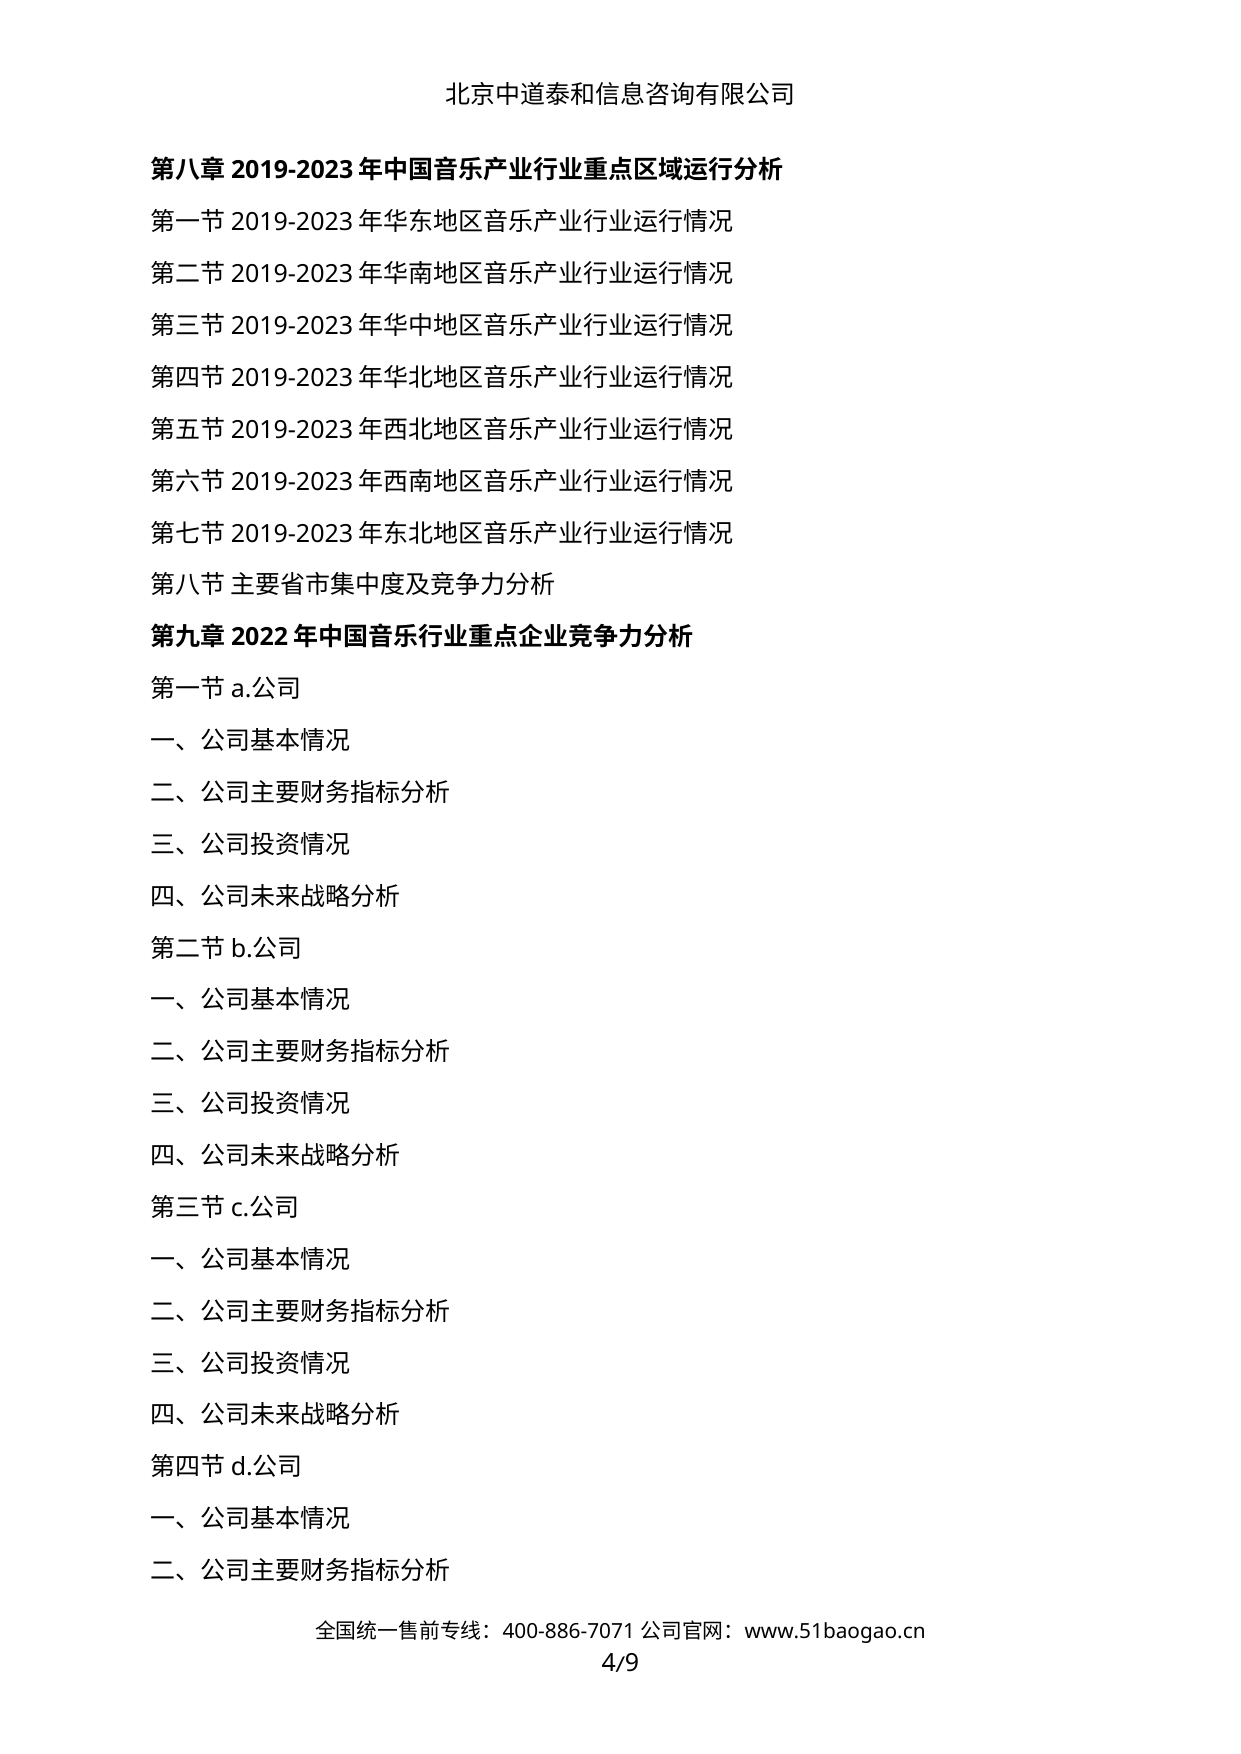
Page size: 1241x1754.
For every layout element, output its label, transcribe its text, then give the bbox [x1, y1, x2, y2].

text 第四节 d.公司 [150, 1447, 1090, 1483]
text 第九章 2022年中国音乐行业重点企业竞争力分析 [150, 617, 1090, 653]
text 四、公司未来战略分析 [150, 876, 1090, 912]
text 第二节 b.公司 [150, 928, 1090, 964]
text 一、公司基本情况 [150, 721, 1090, 757]
text 第八节 主要省市集中度及竞争力分析 [150, 565, 1090, 601]
text 第一节 a.公司 [150, 669, 1090, 705]
text 三、公司投资情况 [150, 824, 1090, 861]
text 第二节 2019-2023年华南地区音乐产业行业运行情况 [150, 254, 1090, 290]
text 二、公司主要财务指标分析 [150, 1551, 1090, 1587]
text 二、公司主要财务指标分析 [150, 772, 1090, 809]
text 四、公司未来战略分析 [150, 1395, 1090, 1431]
text 二、公司主要财务指标分析 [150, 1291, 1090, 1327]
text 一、公司基本情况 [150, 1239, 1090, 1276]
text 第四节 2019-2023年华北地区音乐产业行业运行情况 [150, 357, 1090, 394]
text 一、公司基本情况 [150, 1499, 1090, 1535]
text 三、公司投资情况 [150, 1084, 1090, 1120]
text 三、公司投资情况 [150, 1343, 1090, 1379]
text 第六节 2019-2023年西南地区音乐产业行业运行情况 [150, 461, 1090, 497]
text 第三节 c.公司 [150, 1187, 1090, 1224]
text 四、公司未来战略分析 [150, 1136, 1090, 1172]
text 第八章 2019-2023年中国音乐产业行业重点区域运行分析 [150, 150, 1090, 186]
text 第五节 2019-2023年西北地区音乐产业行业运行情况 [150, 409, 1090, 446]
text 二、公司主要财务指标分析 [150, 1032, 1090, 1068]
text 第三节 2019-2023年华中地区音乐产业行业运行情况 [150, 306, 1090, 342]
text 第七节 2019-2023年东北地区音乐产业行业运行情况 [150, 513, 1090, 549]
text 一、公司基本情况 [150, 980, 1090, 1016]
text 第一节 2019-2023年华东地区音乐产业行业运行情况 [150, 202, 1090, 238]
